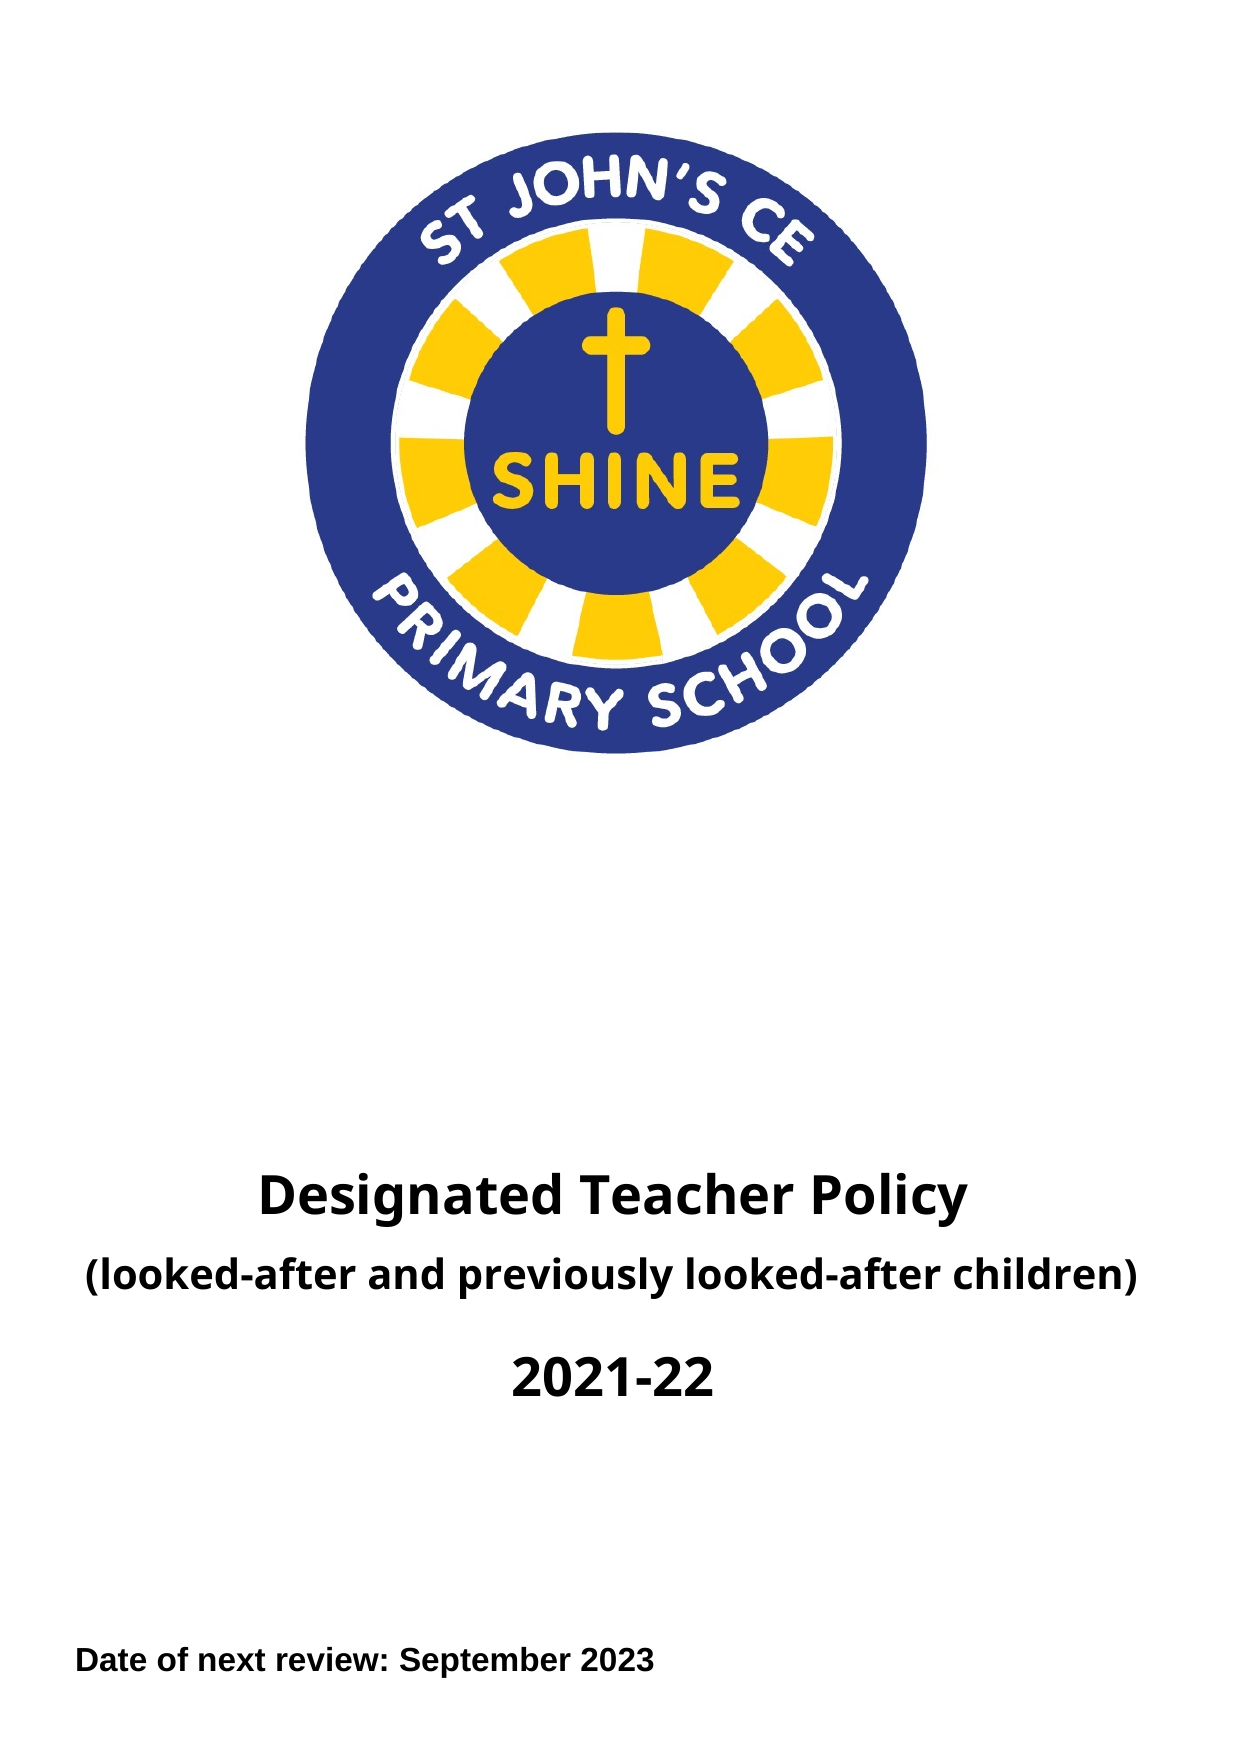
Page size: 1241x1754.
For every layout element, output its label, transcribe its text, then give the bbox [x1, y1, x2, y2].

text (looked-after and previously looked-after children) [85, 1245, 1165, 1302]
text Date of next review: September 2023 [75, 1640, 1165, 1678]
text 2021-22 [75, 1339, 1150, 1413]
picture [258, 75, 982, 810]
text Designated Teacher Policy [75, 1157, 1150, 1231]
